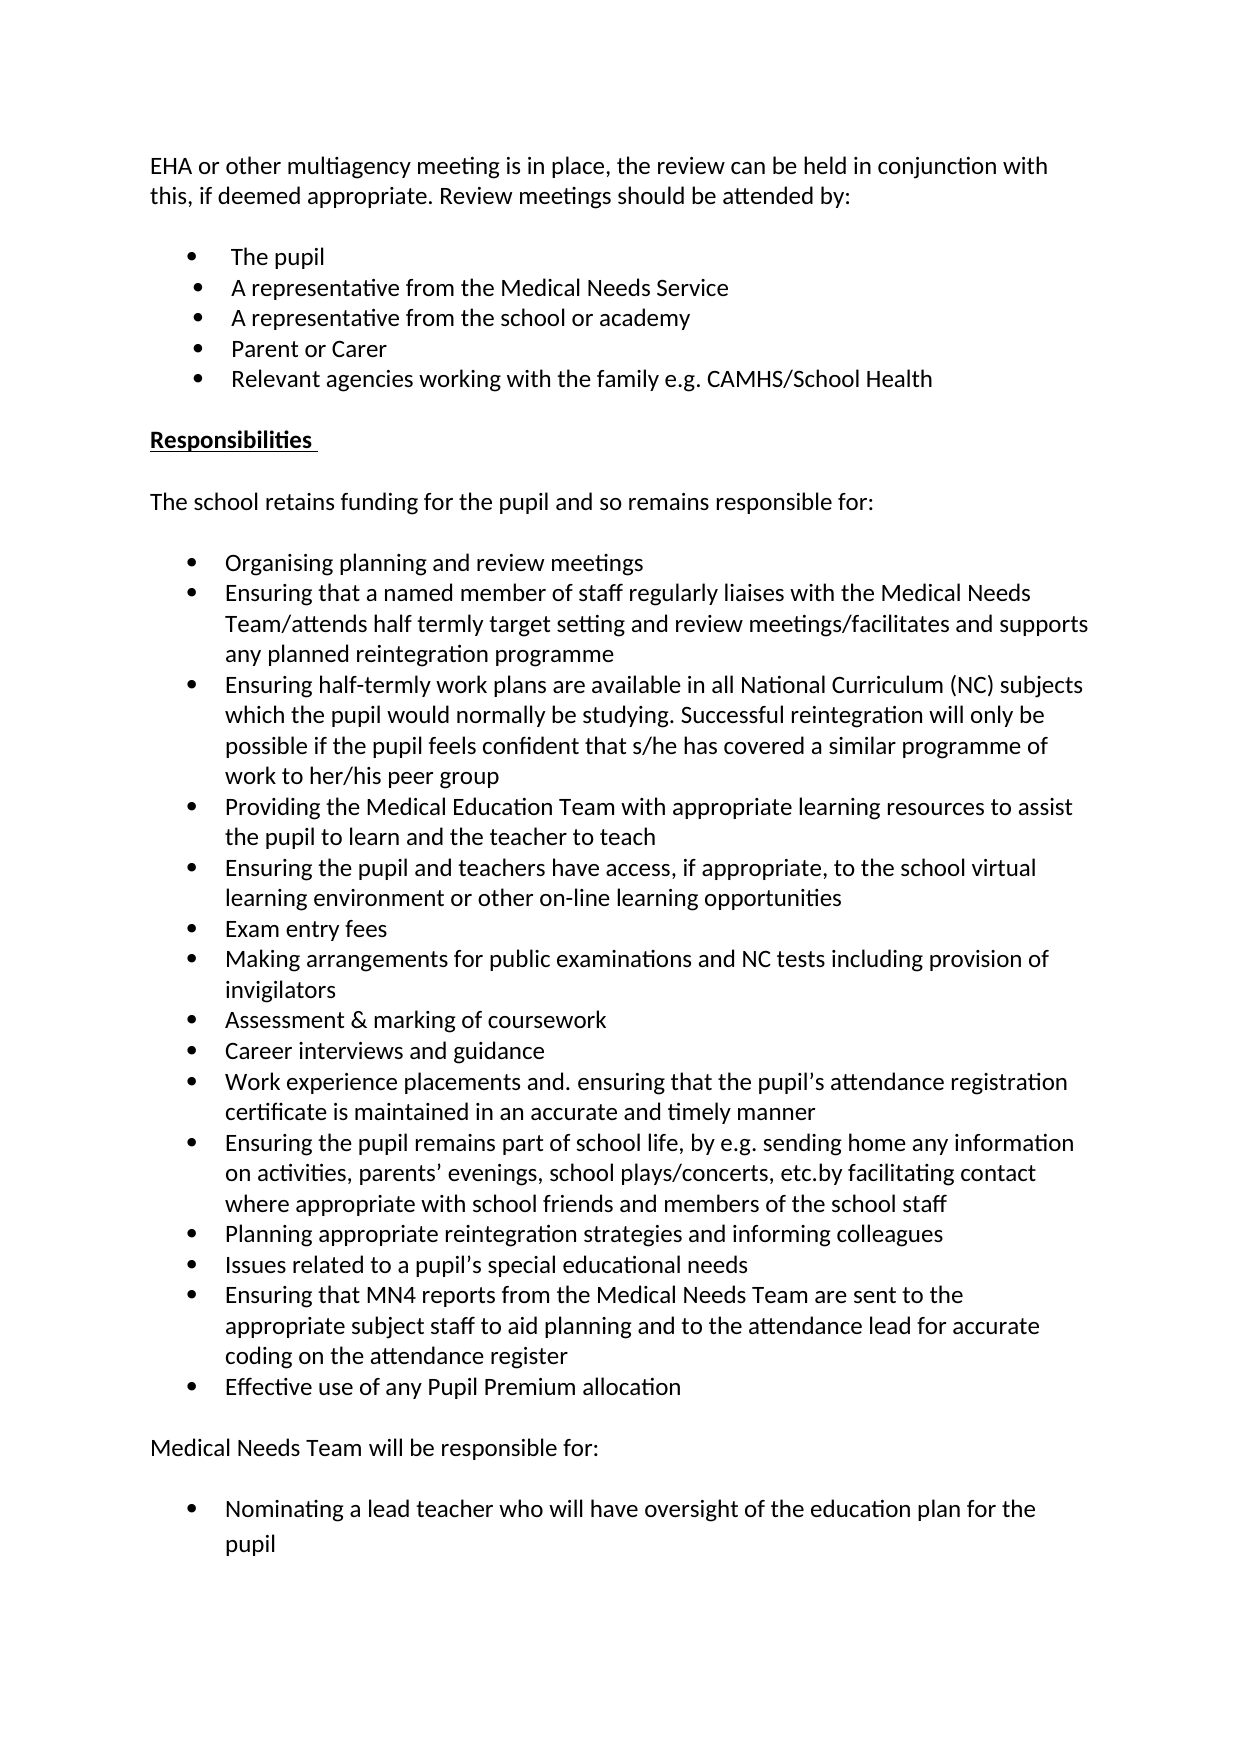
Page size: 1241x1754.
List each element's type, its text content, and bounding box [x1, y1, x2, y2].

list The pupil [187, 242, 1090, 272]
list Exam entry fees [187, 913, 1090, 943]
list Ensuring that MN4 reports from the Medical Needs Team are sent to the appropriate subject staff to aid planning and to the attendance lead for accurate coding on the attendance register [187, 1279, 1090, 1371]
list Issues related to a pupil’s special educational needs [187, 1249, 1090, 1279]
list A representative from the Medical Needs Service [194, 272, 1090, 303]
list Making arrangements for public examinations and NC tests including provision of invigilators [187, 943, 1090, 1004]
text The school retains funding for the pupil and so remains responsible for: [150, 486, 1090, 516]
list Work experience placements and. ensuring that the pupil’s attendance registration certificate is maintained in an accurate and timely manner [187, 1066, 1090, 1127]
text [150, 150, 1090, 211]
list Assessment & marking of coursework [187, 1004, 1090, 1035]
list A representative from the school or academy [194, 303, 1090, 333]
list Parent or Carer [194, 333, 1090, 364]
list Providing the Medical Education Team with appropriate learning resources to assist the pupil to learn and the teacher to teach [187, 791, 1090, 852]
list Ensuring the pupil and teachers have access, if appropriate, to the school virtual learning environment or other on-line learning opportunities [187, 852, 1090, 913]
list Organising planning and review meetings [187, 547, 1090, 577]
list Relevant agencies working with the family e.g. CAMHS/School Health [194, 364, 1090, 394]
text Responsibilities [150, 425, 1090, 455]
list Ensuring that a named member of staff regularly liaises with the Medical Needs Team/attends half termly target setting and review meetings/facilitates and supports any planned reintegration programme [187, 577, 1090, 669]
list Career interviews and guidance [187, 1035, 1090, 1066]
text Medical Needs Team will be responsible for: [150, 1432, 1090, 1462]
list Ensuring the pupil remains part of school life, by e.g. sending home any information on activities, parents’ evenings, school plays/concerts, etc.by facilitating contact where appropriate with school friends and members of the school staff [187, 1127, 1090, 1218]
list Planning appropriate reintegration strategies and informing colleagues [187, 1218, 1090, 1249]
list Nominating a lead teacher who will have oversight of the education plan for the pupil [187, 1493, 1090, 1558]
list Effective use of any Pupil Premium allocation [187, 1371, 1090, 1401]
list Ensuring half-termly work plans are available in all National Curriculum (NC) subjects which the pupil would normally be studying. Successful reintegration will only be possible if the pupil feels confident that s/he has covered a similar programme of work to her/his peer group [187, 669, 1090, 791]
